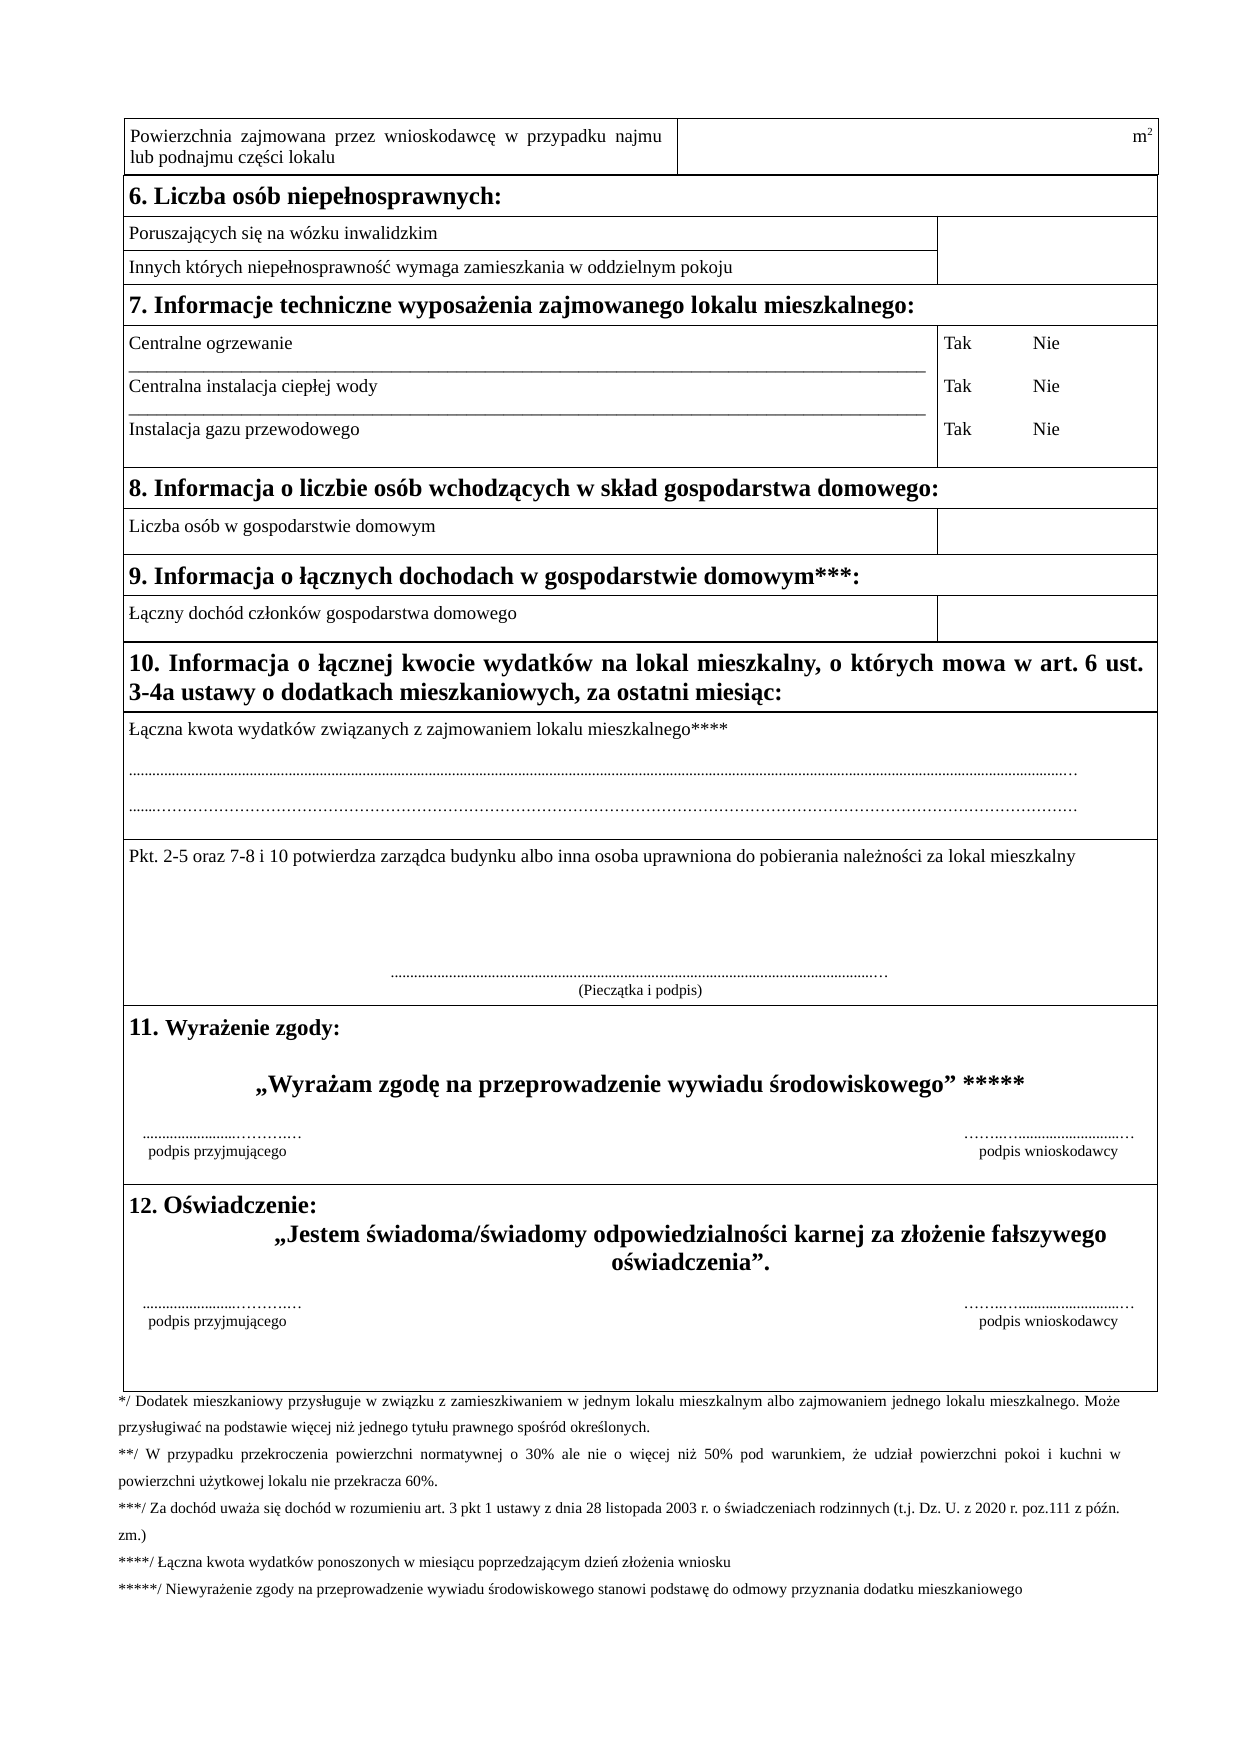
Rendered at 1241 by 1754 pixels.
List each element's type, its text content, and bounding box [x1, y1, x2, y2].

table_cell 12. Oświadczenie: „Jestem świadoma/świadomy odpowiedzialności karnej za złożenie fałszywego oświadczenia”. ........................……….… ……..…..........................… podpis przyjmującego podpis wnioskodawcy [124, 1185, 1157, 1391]
text */ Dodatek mieszkaniowy przysługuje w związku z zamieszkiwaniem w jednym lokalu mieszkalnym albo zajmowaniem jednego lokalu mieszkalnego. Może przysługiwać na podstawie więcej niż jednego tytułu prawnego spośród określonych. [118, 1391, 1122, 1436]
table_cell Powierzchnia zajmowana przez wnioskodawcę w przypadku najmu lub podnajmu części lokalu [125, 119, 677, 174]
table_cell 9. Informacja o łącznych dochodach w gospodarstwie domowym***: [124, 555, 1157, 595]
table_header 6. Liczba osób niepełnosprawnych: [124, 176, 1157, 216]
table_cell 7. Informacje techniczne wyposażenia zajmowanego lokalu mieszkalnego: [124, 285, 1157, 325]
table_header 11. Wyrażenie zgody: „Wyrażam zgodę na przeprowadzenie wywiadu środowiskowego” ***** ........................……….… ……..…..........................… podpis przyjmującego podpis wnioskodawcy [124, 1006, 1157, 1184]
text ****/ Łączna kwota wydatków ponoszonych w miesiącu poprzedzającym dzień złożenia wniosku [118, 1553, 1122, 1571]
table_cell Tak  Nie  Tak  Nie  Tak  Nie  [938, 326, 1157, 467]
table_cell Innych których niepełnosprawność wymaga zamieszkania w oddzielnym pokoju [124, 251, 937, 284]
table_cell Pkt. 2-5 oraz 7-8 i 10 potwierdza zarządca budynku albo inna osoba uprawniona do pobierania należności za lokal mieszkalny ............................................................................................................................… (Pieczątka i podpis) [124, 840, 1157, 1005]
table_cell Liczba osób w gospodarstwie domowym [124, 509, 937, 554]
table_cell 10. Informacja o łącznej kwocie wydatków na lokal mieszkalny, o których mowa w art. 6 ust. 3-4a ustawy o dodatkach mieszkaniowych, za ostatni miesiąc: [124, 643, 1157, 711]
table_cell Łączna kwota wydatków związanych z zajmowaniem lokalu mieszkalnego**** ................................................................................................................................................................................................................................................… .......…………………………………………………………………………………………………………………………………………………………… [124, 713, 1157, 839]
table_cell [938, 509, 1157, 554]
text *****/ Niewyrażenie zgody na przeprowadzenie wywiadu środowiskowego stanowi podstawę do odmowy przyznania dodatku mieszkaniowego [118, 1579, 1122, 1597]
table_cell 8. Informacja o liczbie osób wchodzących w skład gospodarstwa domowego: [124, 468, 1157, 508]
table_cell Poruszających się na wózku inwalidzkim [124, 217, 937, 249]
table_cell Łączny dochód członków gospodarstwa domowego [124, 596, 937, 641]
text **/ W przypadku przekroczenia powierzchni normatywnej o 30% ale nie o więcej niż 50% pod warunkiem, że udział powierzchni pokoi i kuchni w powierzchni użytkowej lokalu nie przekracza 60%. [118, 1445, 1122, 1490]
table_cell [938, 217, 1157, 284]
table_cell [938, 596, 1157, 641]
text ***/ Za dochód uważa się dochód w rozumieniu art. 3 pkt 1 ustawy z dnia 28 listopada 2003 r. o świadczeniach rodzinnych (t.j. Dz. U. z 2020 r. poz.111 z późn. zm.) [118, 1499, 1122, 1544]
table_cell Centralne ogrzewanie _____________________________________________________________________________________ Centralna instalacja ciepłej wody _____________________________________________________________________________________ Instalacja gazu przewodowego [124, 326, 937, 467]
table_cell m2 [678, 119, 1158, 174]
